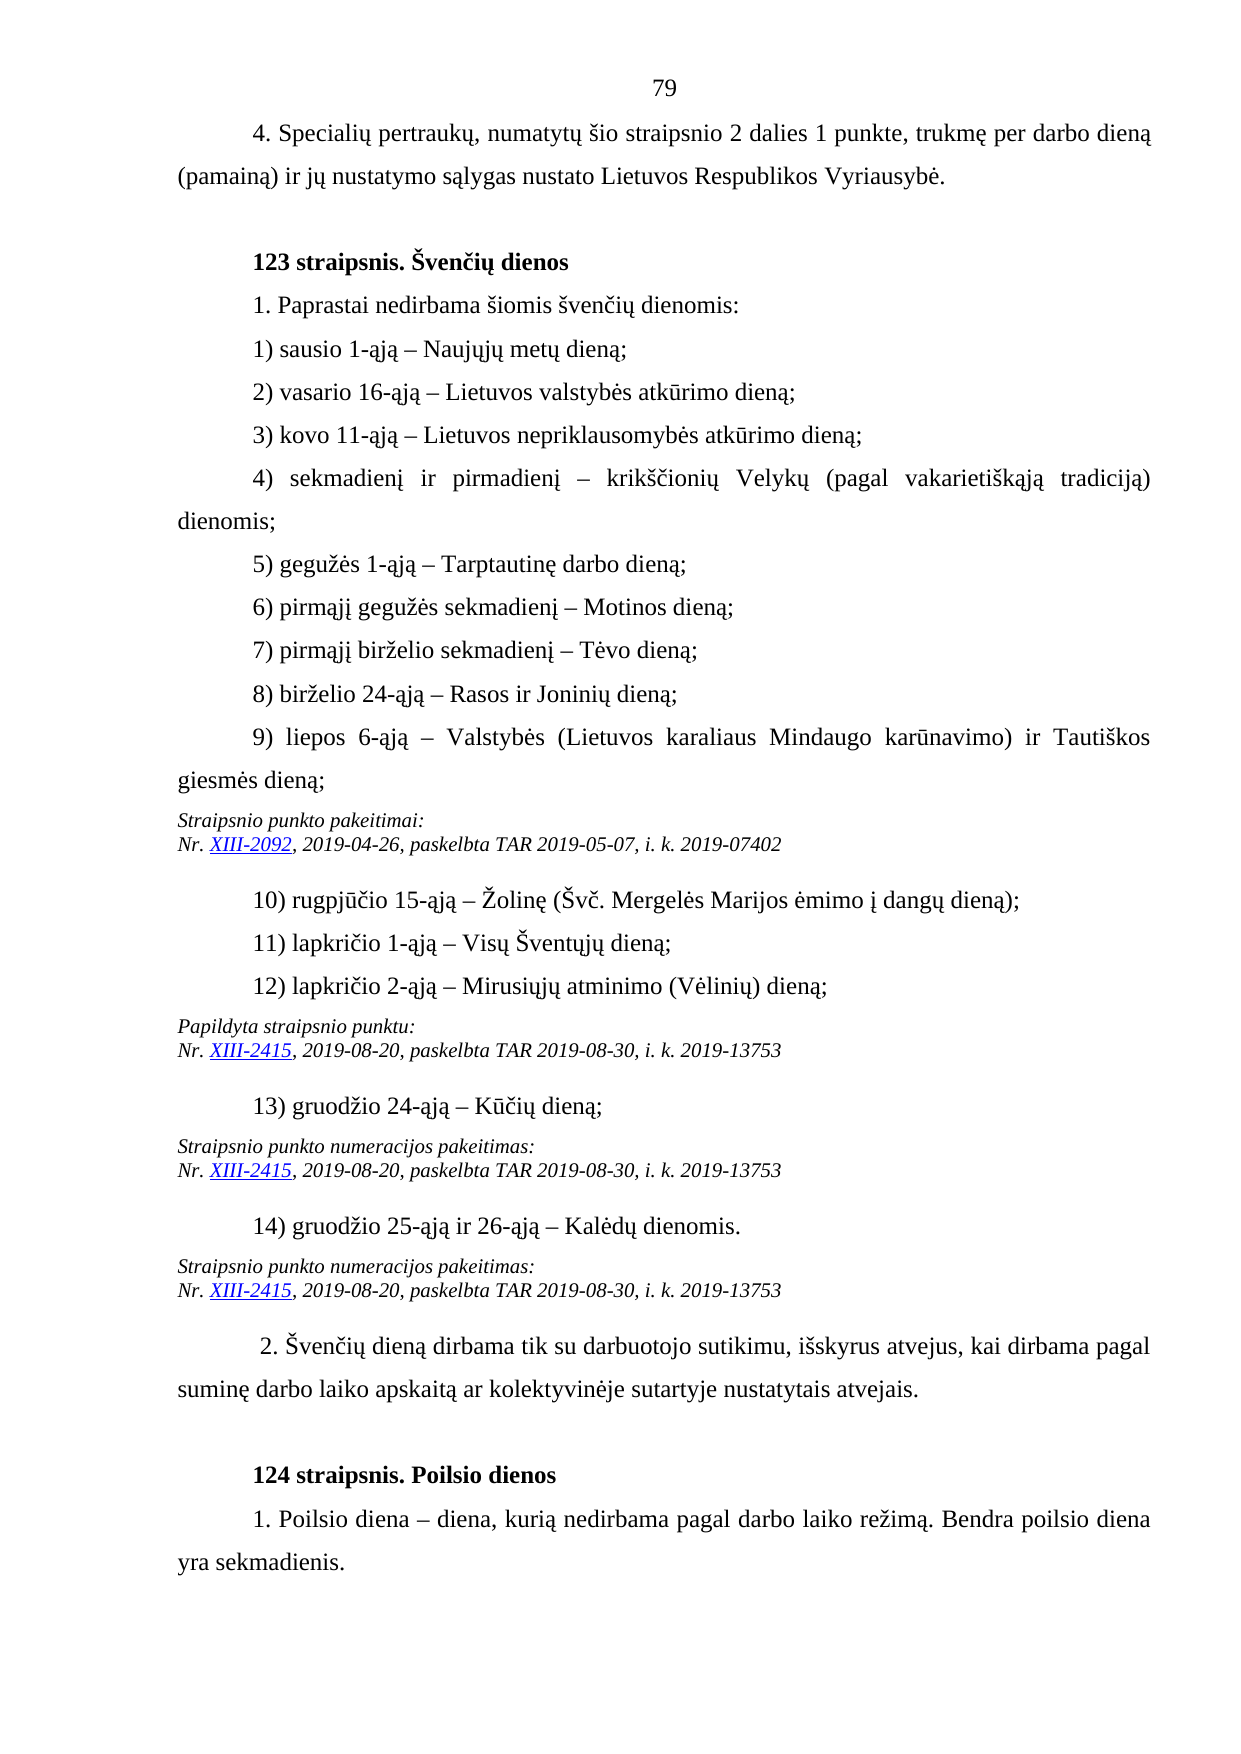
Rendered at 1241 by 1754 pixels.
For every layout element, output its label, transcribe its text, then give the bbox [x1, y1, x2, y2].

text Straipsnio punkto pakeitimai: [177, 808, 1152, 832]
text 4. Specialių pertraukų, numatytų šio straipsnio 2 dalies 1 punkte, trukmę per darbo dieną (pamainą) ir jų nustatymo sąlygas nustato Lietuvos Respublikos Vyriausybė. [177, 118, 1152, 190]
text 1) sausio 1-ąją – Naujųjų metų dieną; [177, 334, 1152, 362]
text Nr. XIII-2415, 2019-08-20, paskelbta TAR 2019-08-30, i. k. 2019-13753 [177, 1278, 1152, 1302]
text 8) birželio 24-ąją – Rasos ir Joninių dieną; [177, 679, 1152, 707]
text 124 straipsnis. Poilsio dienos [177, 1461, 1152, 1489]
text 6) pirmąjį gegužės sekmadienį – Motinos dieną; [177, 592, 1152, 621]
text 2. Švenčių dieną dirbama tik su darbuotojo sutikimu, išskyrus atvejus, kai dirbama pagal suminę darbo laiko apskaitą ar kolektyvinėje sutartyje nustatytais atvejais. [177, 1331, 1152, 1403]
text 3) kovo 11-ąją – Lietuvos nepriklausomybės atkūrimo dieną; [177, 420, 1152, 449]
text 10) rugpjūčio 15-ąją – Žolinę (Švč. Mergelės Marijos ėmimo į dangų dieną); [177, 885, 1152, 914]
text Nr. XIII-2092, 2019-04-26, paskelbta TAR 2019-05-07, i. k. 2019-07402 [177, 832, 1152, 856]
text 14) gruodžio 25-ąją ir 26-ąją – Kalėdų dienomis. [177, 1211, 1152, 1240]
text Straipsnio punkto numeracijos pakeitimas: [177, 1254, 1152, 1278]
text 5) gegužės 1-ąją – Tarptautinę darbo dieną; [177, 549, 1152, 578]
text 1. Poilsio diena – diena, kurią nedirbama pagal darbo laiko režimą. Bendra poilsio diena yra sekmadienis. [177, 1504, 1152, 1576]
text 4) sekmadienį ir pirmadienį – krikščionių Velykų (pagal vakarietiškąją tradiciją) dienomis; [177, 463, 1152, 535]
text Nr. XIII-2415, 2019-08-20, paskelbta TAR 2019-08-30, i. k. 2019-13753 [177, 1158, 1152, 1182]
text Nr. XIII-2415, 2019-08-20, paskelbta TAR 2019-08-30, i. k. 2019-13753 [177, 1038, 1152, 1062]
text 123 straipsnis. Švenčių dienos [177, 247, 1152, 276]
text 7) pirmąjį birželio sekmadienį – Tėvo dieną; [177, 636, 1152, 664]
text 9) liepos 6-ąją – Valstybės (Lietuvos karaliaus Mindaugo karūnavimo) ir Tautiškos giesmės dieną; [177, 722, 1152, 794]
text 11) lapkričio 1-ąją – Visų Šventųjų dieną; [177, 928, 1152, 957]
text Papildyta straipsnio punktu: [177, 1014, 1152, 1038]
text 1. Paprastai nedirbama šiomis švenčių dienomis: [177, 291, 1152, 319]
text 12) lapkričio 2-ąją – Mirusiųjų atminimo (Vėlinių) dieną; [177, 971, 1152, 1000]
text 2) vasario 16-ąją – Lietuvos valstybės atkūrimo dieną; [177, 377, 1152, 406]
text Straipsnio punkto numeracijos pakeitimas: [177, 1134, 1152, 1158]
text 13) gruodžio 24-ąją – Kūčių dieną; [177, 1091, 1152, 1120]
